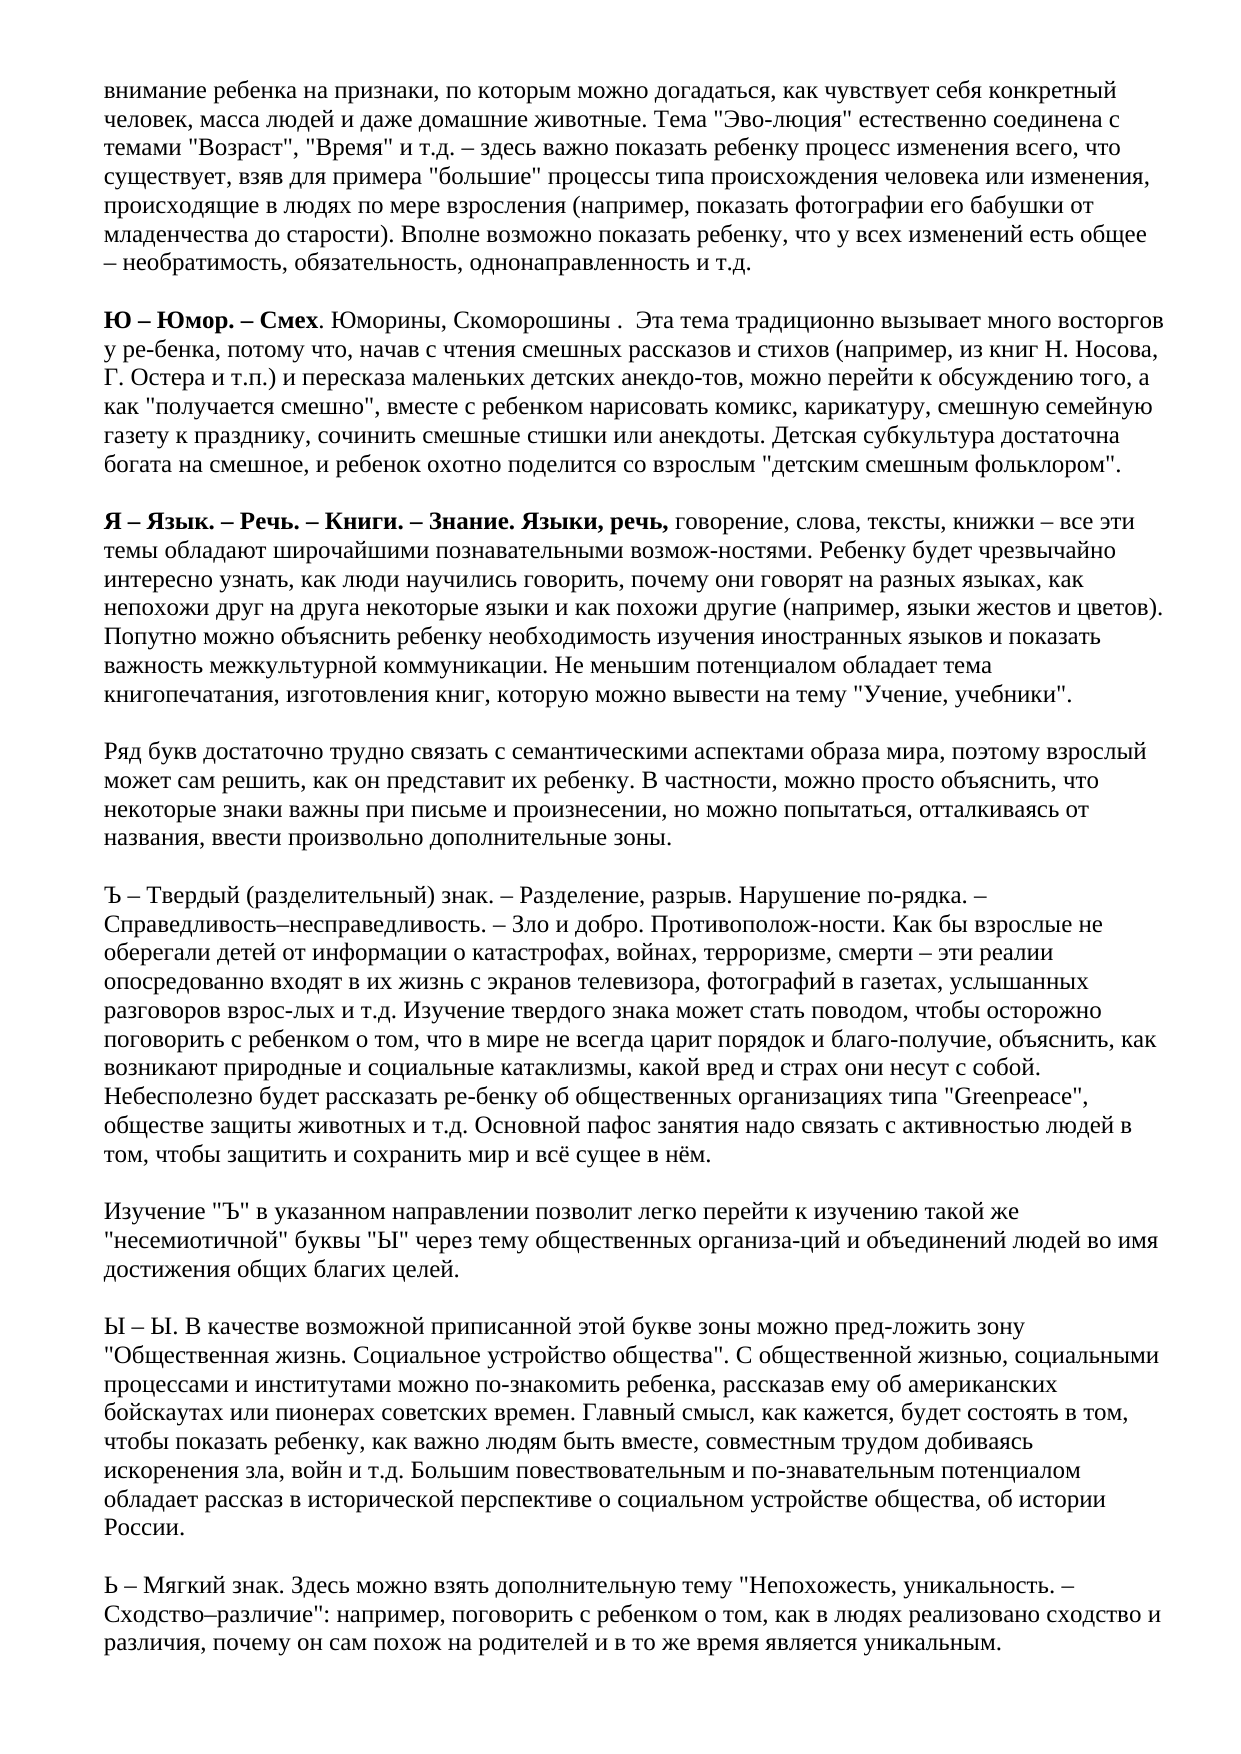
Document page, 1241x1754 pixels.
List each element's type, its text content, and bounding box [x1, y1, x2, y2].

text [103, 1570, 1165, 1656]
text Я – Язык. – Речь. – Книги. – Знание. Языки, речь, говорение, слова, тексты, книжки – все эти темы обладают широчайшими познавательными возмож-ностями. Ребенку будет чрезвычайно интересно узнать, как люди научились говорить, почему они говорят на разных языках, как непохожи друг на друга некоторые языки и как похожи другие (например, языки жестов и цветов). Попутно можно объяснить ребенку необходимость изучения иностранных языков и показать важность межкультурной коммуникации. Не меньшим потенциалом обладает тема книгопечатания, изготовления книг, которую можно вывести на тему "Учение, учебники". [103, 506, 1165, 707]
text Ю – Юмор. – Смех. Юморины, Скоморошины . Эта тема традиционно вызывает много восторгов у ре-бенка, потому что, начав с чтения смешных рассказов и стихов (например, из книг Н. Носова, Г. Остера и т.п.) и пересказа маленьких детских анекдо-тов, можно перейти к обсуждению того, а как "получается смешно", вместе с ребенком нарисовать комикс, карикатуру, смешную семейную газету к празднику, сочинить смешные стишки или анекдоты. Детская субкультура достаточна богата на смешное, и ребенок охотно поделится со взрослым "детским смешным фольклором". [103, 305, 1165, 477]
text Ъ – Твердый (разделительный) знак. – Разделение, разрыв. Нарушение по-рядка. – Справедливость–несправедливость. – Зло и добро. Противополож-ности. Как бы взрослые не оберегали детей от информации о катастрофах, войнах, терроризме, смерти – эти реалии опосредованно входят в их жизнь с экранов телевизора, фотографий в газетах, услышанных разговоров взрос-лых и т.д. Изучение твердого знака может стать поводом, чтобы осторожно поговорить с ребенком о том, что в мире не всегда царит порядок и благо-получие, объяснить, как возникают природные и социальные катаклизмы, какой вред и страх они несут с собой. Небесполезно будет рассказать ре-бенку об общественных организациях типа "Greenpeace", обществе защиты животных и т.д. Основной пафос занятия надо связать с активностью людей в том, чтобы защитить и сохранить мир и всё сущее в нём. [103, 880, 1165, 1167]
text Ряд букв достаточно трудно связать с семантическими аспектами образа мира, поэтому взрослый может сам решить, как он представит их ребенку. В частности, можно просто объяснить, что некоторые знаки важны при письме и произнесении, но можно попытаться, отталкиваясь от названия, ввести произвольно дополнительные зоны. [103, 736, 1165, 851]
text Ы – Ы. В качестве возможной приписанной этой букве зоны можно пред-ложить зону "Общественная жизнь. Социальное устройство общества". С общественной жизнью, социальными процессами и институтами можно по-знакомить ребенка, рассказав ему об американских бойскаутах или пионерах советских времен. Главный смысл, как кажется, будет состоять в том, чтобы показать ребенку, как важно людям быть вместе, совместным трудом добиваясь искоренения зла, войн и т.д. Большим повествовательным и по-знавательным потенциалом обладает рассказ в исторической перспективе о социальном устройстве общества, об истории России. [103, 1311, 1165, 1541]
text Изучение "Ъ" в указанном направлении позволит легко перейти к изучению такой же "несемиотичной" буквы "Ы" через тему общественных организа-ций и объединений людей во имя достижения общих благих целей. [103, 1196, 1165, 1282]
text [103, 75, 1165, 276]
